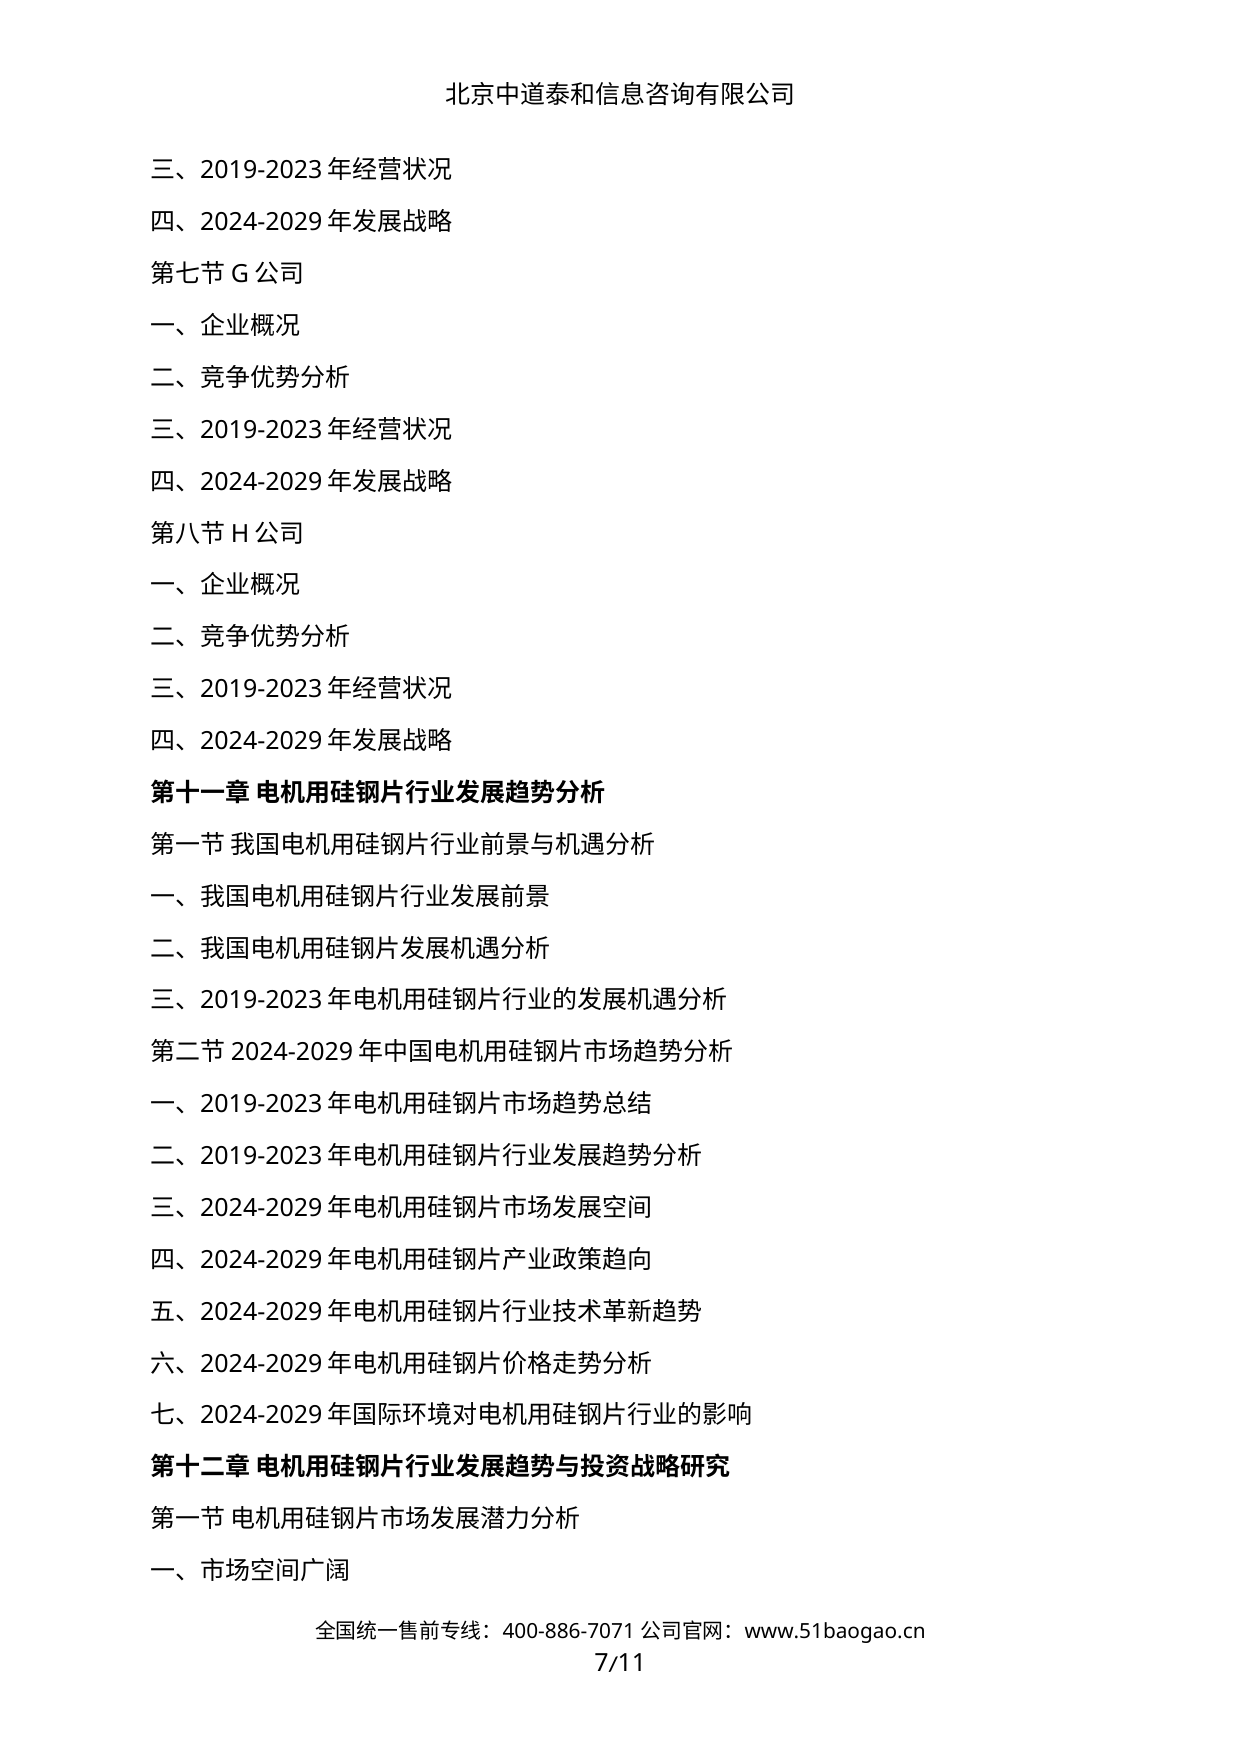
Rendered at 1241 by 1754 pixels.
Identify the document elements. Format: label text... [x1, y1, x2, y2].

text 四、2024-2029年电机用硅钢片产业政策趋向 [150, 1239, 1090, 1276]
text 第一节 电机用硅钢片市场发展潜力分析 [150, 1499, 1090, 1535]
text 二、竞争优势分析 [150, 617, 1090, 653]
text 第一节 我国电机用硅钢片行业前景与机遇分析 [150, 824, 1090, 861]
text 四、2024-2029年发展战略 [150, 461, 1090, 497]
text 一、企业概况 [150, 565, 1090, 601]
text 二、竞争优势分析 [150, 357, 1090, 394]
text 一、市场空间广阔 [150, 1551, 1090, 1587]
text 第二节 2024-2029年中国电机用硅钢片市场趋势分析 [150, 1032, 1090, 1068]
text 三、2019-2023年经营状况 [150, 669, 1090, 705]
text 七、2024-2029年国际环境对电机用硅钢片行业的影响 [150, 1395, 1090, 1431]
text 第八节 H公司 [150, 513, 1090, 549]
text 第七节 G公司 [150, 254, 1090, 290]
text 六、2024-2029年电机用硅钢片价格走势分析 [150, 1343, 1090, 1379]
text 一、我国电机用硅钢片行业发展前景 [150, 876, 1090, 912]
text 五、2024-2029年电机用硅钢片行业技术革新趋势 [150, 1291, 1090, 1327]
text 第十二章 电机用硅钢片行业发展趋势与投资战略研究 [150, 1447, 1090, 1483]
text 一、企业概况 [150, 306, 1090, 342]
text 二、我国电机用硅钢片发展机遇分析 [150, 928, 1090, 964]
text 三、2024-2029年电机用硅钢片市场发展空间 [150, 1187, 1090, 1224]
text 一、2019-2023年电机用硅钢片市场趋势总结 [150, 1084, 1090, 1120]
text 三、2019-2023年电机用硅钢片行业的发展机遇分析 [150, 980, 1090, 1016]
text 三、2019-2023年经营状况 [150, 150, 1090, 186]
text 四、2024-2029年发展战略 [150, 721, 1090, 757]
text 四、2024-2029年发展战略 [150, 202, 1090, 238]
text 三、2019-2023年经营状况 [150, 409, 1090, 446]
text 第十一章 电机用硅钢片行业发展趋势分析 [150, 772, 1090, 809]
text 二、2019-2023年电机用硅钢片行业发展趋势分析 [150, 1136, 1090, 1172]
